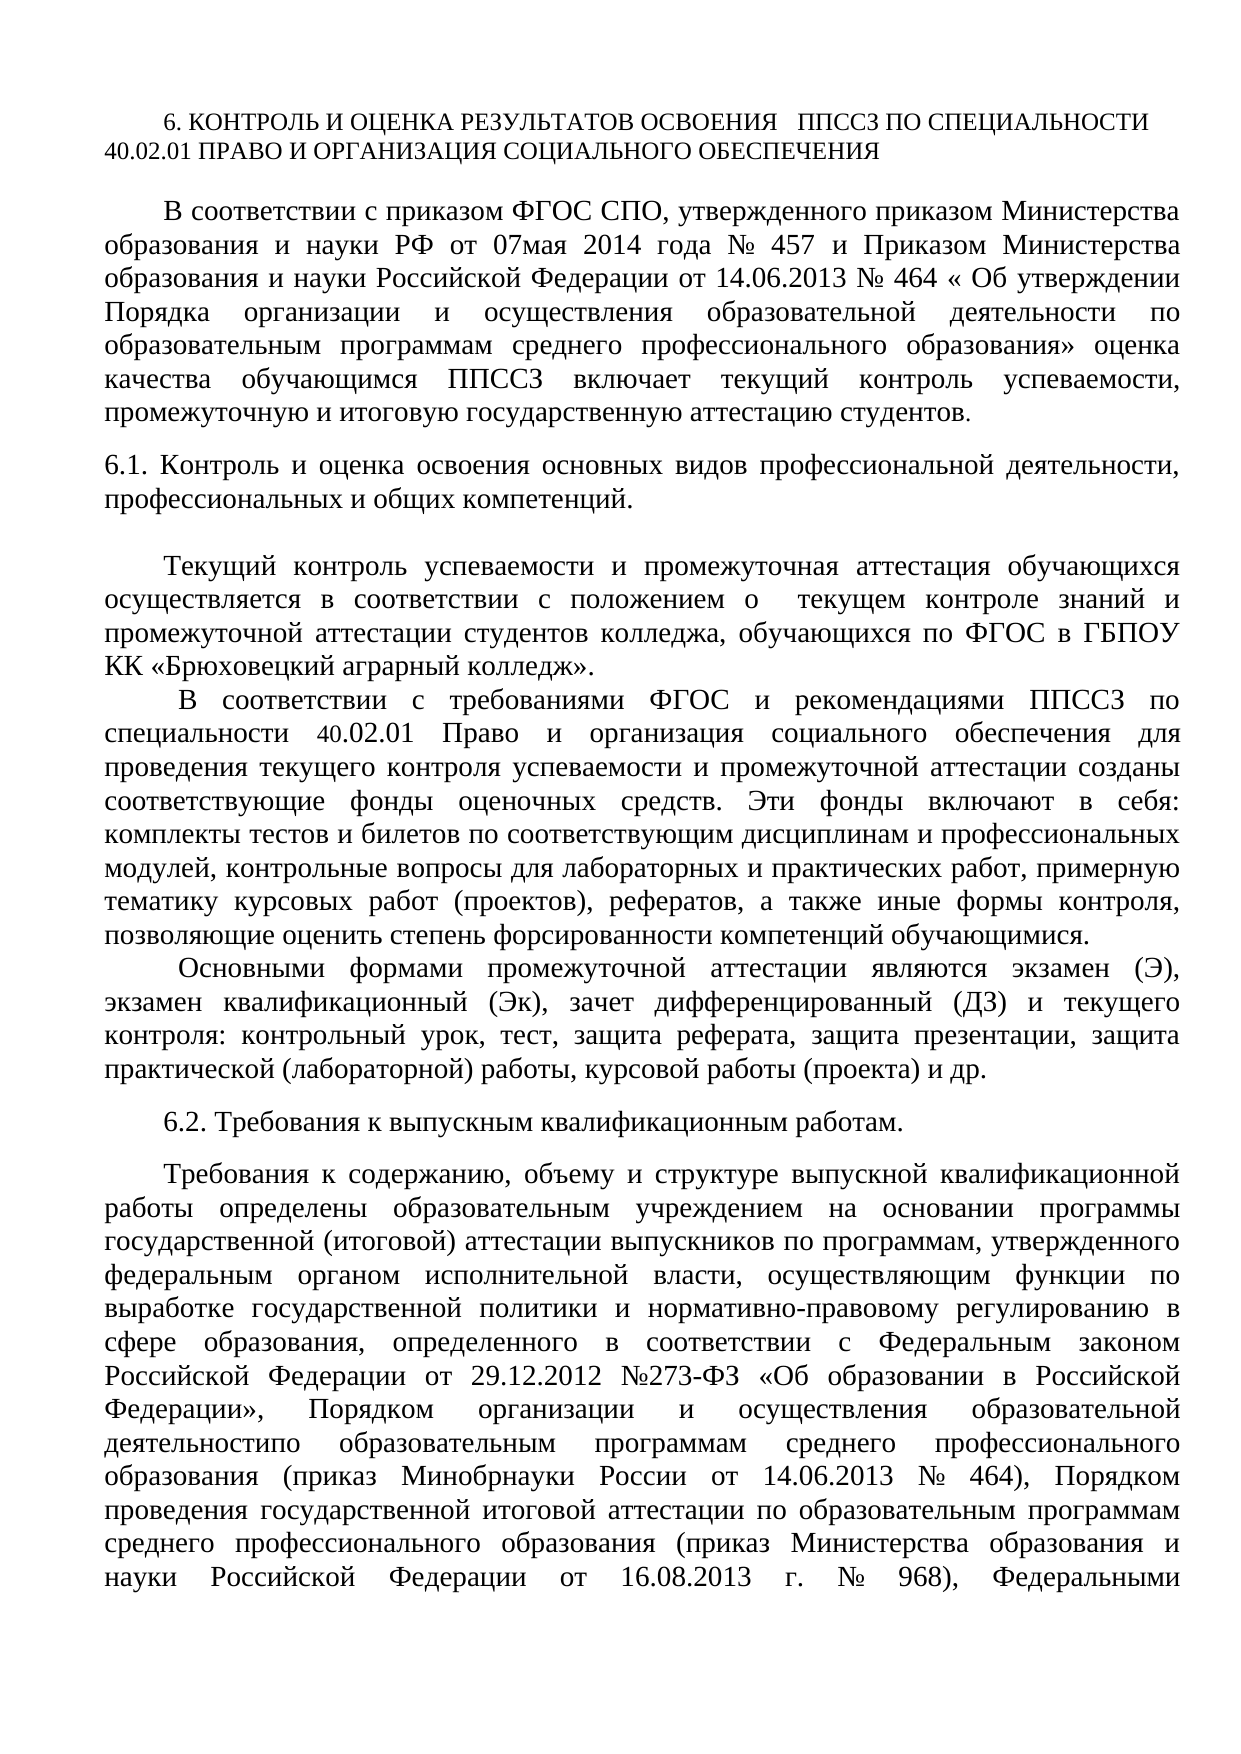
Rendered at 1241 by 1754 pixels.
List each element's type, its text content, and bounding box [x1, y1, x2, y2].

text В соответствии с приказом ФГОС СПО, утвержденного приказом Министерства образования и науки РФ от 07мая 2014 года № 457 и Приказом Министерства образования и науки Российской Федерации от 14.06.2013 № 464 « Об утверждении Порядка организации и осуществления образовательной деятельности по образовательным программам среднего профессионального образования» оценка качества обучающимся ППССЗ включает текущий контроль успеваемости, промежуточную и итоговую государственную аттестацию студентов. [104, 193, 1181, 428]
text 6.1. Контроль и оценка освоения основных видов профессиональной деятельности, профессиональных и общих компетенций. [104, 447, 1181, 514]
text Текущий контроль успеваемости и промежуточная аттестация обучающихся осуществляется в соответствии с положением о текущем контроле знаний и промежуточной аттестации студентов колледжа, обучающихся по ФГОС в ГБПОУ КК «Брюховецкий аграрный колледж». [104, 548, 1181, 682]
subtitle 6. Контроль и оценка результатов освоения ППССЗ по специальности 40.02.01 право и организация социального обеспечения [104, 107, 1181, 164]
text 6.2. Требования к выпускным квалификационным работам. [104, 1104, 1181, 1137]
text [104, 1156, 1181, 1592]
text Основными формами промежуточной аттестации являются экзамен (Э), экзамен квалификационный (Эк), зачет дифференцированный (ДЗ) и текущего контроля: контрольный урок, тест, защита реферата, защита презентации, защита практической (лабораторной) работы, курсовой работы (проекта) и др. [104, 950, 1181, 1084]
subtitle В соответствии с требованиями ФГОС и рекомендациями ППССЗ по специальности 40.02.01 Право и организация социального обеспечения для проведения текущего контроля успеваемости и промежуточной аттестации созданы соответствующие фонды оценочных средств. Эти фонды включают в себя: комплекты тестов и билетов по соответствующим дисциплинам и профессиональных модулей, контрольные вопросы для лабораторных и практических работ, примерную тематику курсовых работ (проектов), рефератов, а также иные формы контроля, позволяющие оценить степень форсированности компетенций обучающимися. [104, 682, 1181, 950]
